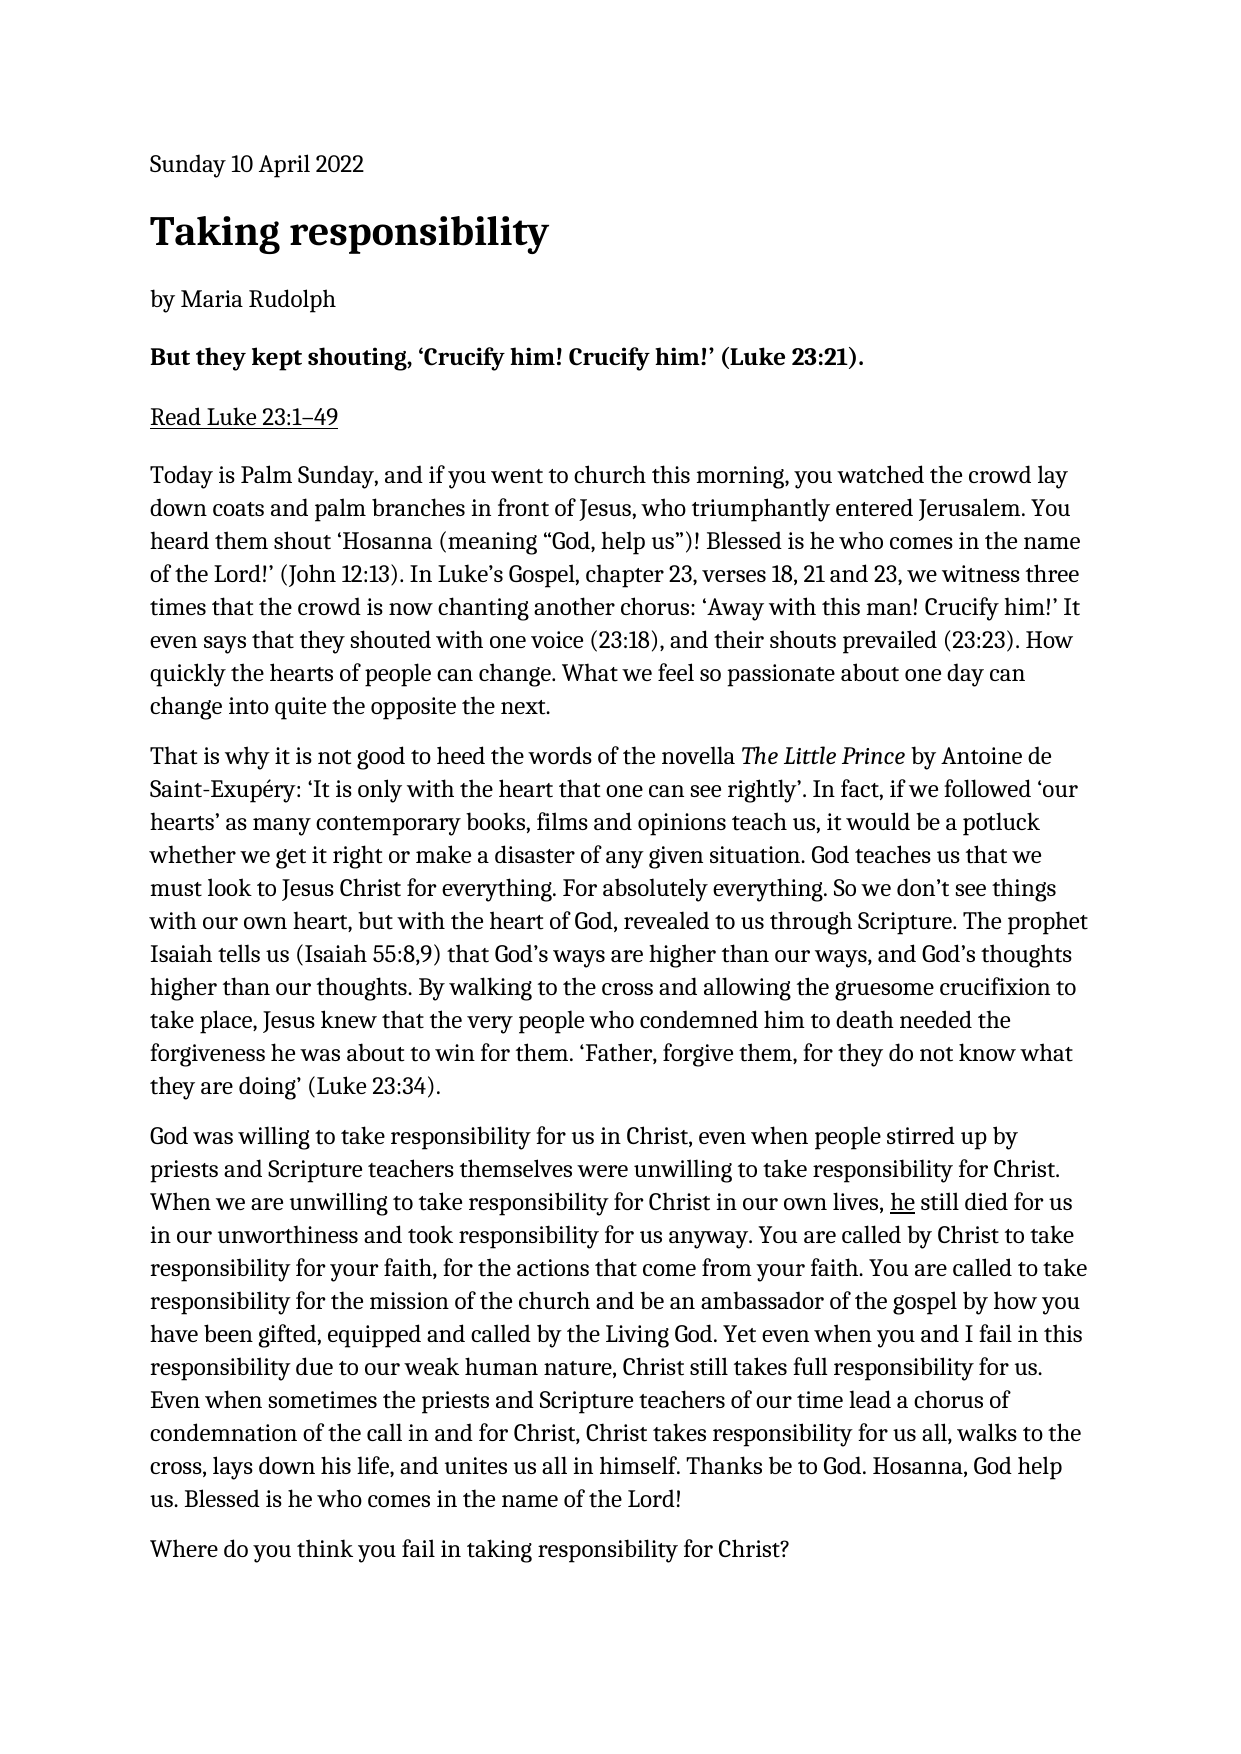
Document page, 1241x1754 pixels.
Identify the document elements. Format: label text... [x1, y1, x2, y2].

text That is why it is not good to heed the words of the novella The Little Prince by Antoine de Saint-Exupéry: ‘It is only with the heart that one can see rightly’. In fact, if we followed ‘our hearts’ as many contemporary books, films and opinions teach us, it would be a potluck whether we get it right or make a disaster of any given situation. God teaches us that we must look to Jesus Christ for everything. For absolutely everything. So we don’t see things with our own heart, but with the heart of God, revealed to us through Scripture. The prophet Isaiah tells us (Isaiah 55:8,9) that God’s ways are higher than our ways, and God’s thoughts higher than our thoughts. By walking to the cross and allowing the gruesome crucifixion to take place, Jesus knew that the very people who condemned him to death needed the forgiveness he was about to win for them. ‘Father, forgive them, for they do not know what they are doing’ (Luke 23:34). [150, 742, 1090, 1101]
text by Maria Rudolph [150, 285, 1090, 314]
text Sunday 10 April 2022 [150, 150, 1090, 179]
text But they kept shouting, ‘Crucify him! Crucify him!’ (Luke 23:21). [150, 343, 1090, 372]
text Read Luke 23:1–49 [150, 403, 1090, 432]
subtitle Taking responsibility [150, 208, 1090, 256]
text Where do you think you fail in taking responsibility for Christ? [150, 1535, 1090, 1563]
text Today is Palm Sunday, and if you went to church this morning, you watched the crowd lay down coats and palm branches in front of Jesus, who triumphantly entered Jerusalem. You heard them shout ‘Hosanna (meaning “God, help us”)! Blessed is he who comes in the name of the Lord!’ (John 12:13). In Luke’s Gospel, chapter 23, verses 18, 21 and 23, we witness three times that the crowd is now chanting another chorus: ‘Away with this man! Crucify him!’ It even says that they shouted with one voice (23:18), and their shouts prevailed (23:23). How quickly the hearts of people can change. What we feel so passionate about one day can change into quite the opposite the next. [150, 461, 1090, 721]
text God was willing to take responsibility for us in Christ, even when people stirred up by priests and Scripture teachers themselves were unwilling to take responsibility for Christ. When we are unwilling to take responsibility for Christ in our own lives, he still died for us in our unworthiness and took responsibility for us anyway. You are called by Christ to take responsibility for your faith, for the actions that come from your faith. You are called to take responsibility for the mission of the church and be an ambassador of the gospel by how you have been gifted, equipped and called by the Living God. Yet even when you and I fail in this responsibility due to our weak human nature, Christ still takes full responsibility for us. Even when sometimes the priests and Scripture teachers of our time lead a chorus of condemnation of the call in and for Christ, Christ takes responsibility for us all, walks to the cross, lays down his life, and unites us all in himself. Thanks be to God. Hosanna, God help us. Blessed is he who comes in the name of the Lord! [150, 1122, 1090, 1514]
